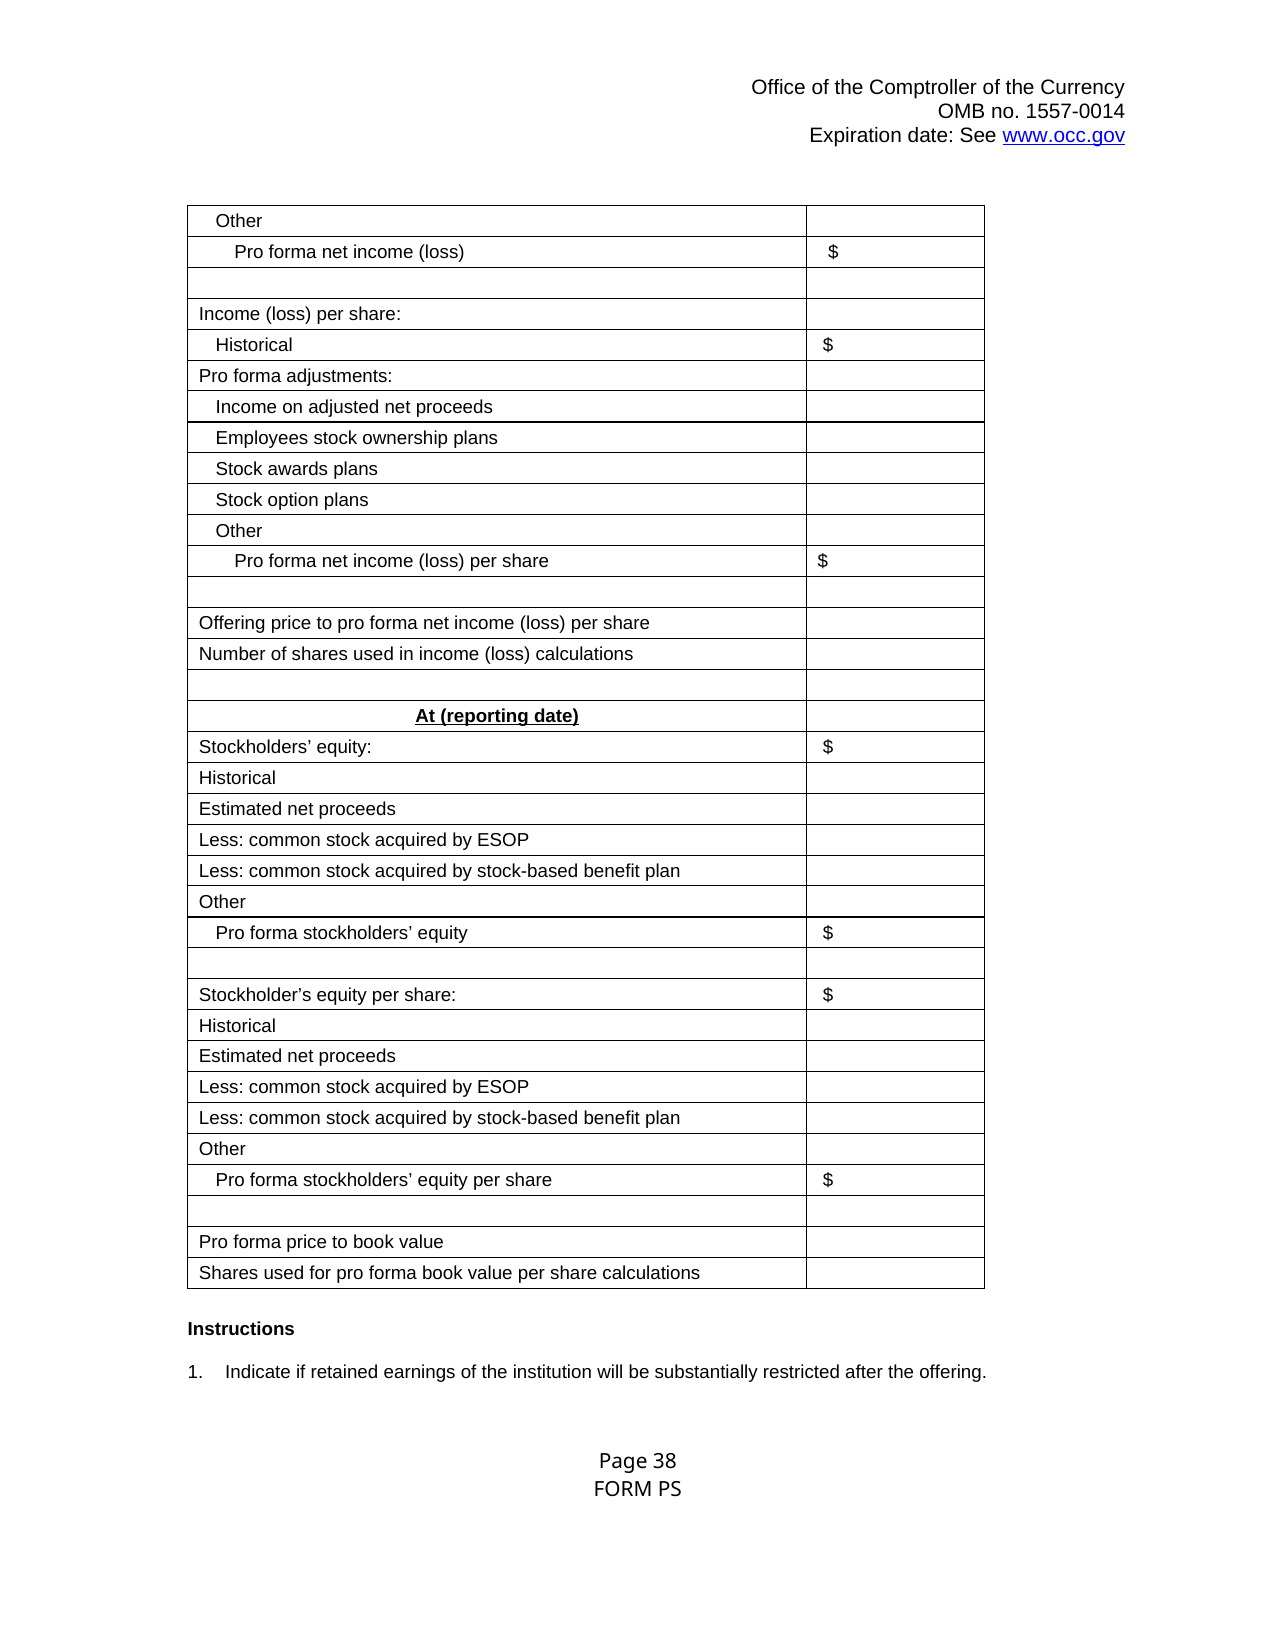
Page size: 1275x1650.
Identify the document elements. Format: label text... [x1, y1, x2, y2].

table_cell [807, 608, 984, 638]
list Indicate if retained earnings of the institution will be substantially restricted after the offering. [187, 1361, 1125, 1382]
table_cell [807, 391, 984, 421]
table_cell [807, 1196, 984, 1226]
table_cell [807, 206, 984, 236]
table_cell [807, 886, 984, 916]
table_cell At (reporting date) [188, 701, 806, 731]
table_cell $ [807, 918, 984, 947]
table_cell [807, 1041, 984, 1071]
table_cell Number of shares used in income (loss) calculations [188, 639, 806, 669]
table_cell $ [807, 1165, 984, 1195]
table_cell Other [188, 1134, 806, 1164]
table_cell Other [188, 206, 806, 236]
table_cell Offering price to pro forma net income (loss) per share [188, 608, 806, 638]
table_cell Pro forma adjustments: [188, 361, 806, 390]
table_cell [807, 763, 984, 793]
table_cell Other [188, 515, 806, 545]
table_cell Less: common stock acquired by ESOP [188, 825, 806, 854]
table_cell Stockholders’ equity: [188, 732, 806, 762]
table_cell [807, 856, 984, 885]
table_cell Historical [188, 763, 806, 793]
table_cell [807, 577, 984, 607]
table_cell Historical [188, 1010, 806, 1040]
table_cell [807, 825, 984, 854]
table_cell Pro forma net income (loss) per share [188, 546, 806, 576]
table_cell Estimated net proceeds [188, 794, 806, 823]
table_cell Stockholder’s equity per share: [188, 979, 806, 1009]
table_cell [807, 794, 984, 823]
table_cell [188, 577, 806, 607]
table_cell $ [807, 979, 984, 1009]
table_cell [807, 515, 984, 545]
table_cell Less: common stock acquired by stock-based benefit plan [188, 1103, 806, 1133]
table_cell [807, 453, 984, 483]
table_cell Pro forma price to book value [188, 1227, 806, 1257]
table_cell Pro forma stockholders’ equity [188, 918, 806, 947]
table_cell [807, 299, 984, 328]
table_cell [807, 701, 984, 731]
table_cell [188, 670, 806, 700]
table_cell Stock awards plans [188, 453, 806, 483]
table_cell Pro forma net income (loss) [188, 237, 806, 267]
table_cell Other [188, 886, 806, 916]
table_cell [807, 1258, 984, 1288]
table_cell Shares used for pro forma book value per share calculations [188, 1258, 806, 1288]
table_cell [807, 948, 984, 978]
table_cell [807, 1134, 984, 1164]
table_cell $ [807, 237, 984, 267]
table_cell Stock option plans [188, 484, 806, 514]
table_cell Less: common stock acquired by ESOP [188, 1072, 806, 1102]
table_cell Historical [188, 330, 806, 359]
table_cell [807, 670, 984, 700]
table_cell [807, 361, 984, 390]
table_cell [807, 484, 984, 514]
text Instructions [187, 1317, 1125, 1339]
table_cell [188, 1196, 806, 1226]
table_cell [807, 423, 984, 452]
table_cell Employees stock ownership plans [188, 423, 806, 452]
table_cell Less: common stock acquired by stock-based benefit plan [188, 856, 806, 885]
table_cell Income on adjusted net proceeds [188, 391, 806, 421]
table_cell [807, 1010, 984, 1040]
table_cell Estimated net proceeds [188, 1041, 806, 1071]
table_cell [188, 948, 806, 978]
table_cell $ [807, 330, 984, 359]
table_cell [807, 268, 984, 298]
table_cell [807, 1103, 984, 1133]
table_cell Income (loss) per share: [188, 299, 806, 328]
table_cell [807, 1072, 984, 1102]
table_cell [807, 1227, 984, 1257]
table_cell [188, 268, 806, 298]
table_cell Pro forma stockholders’ equity per share [188, 1165, 806, 1195]
table_cell $ [807, 546, 984, 576]
table_cell [807, 639, 984, 669]
table_cell $ [807, 732, 984, 762]
